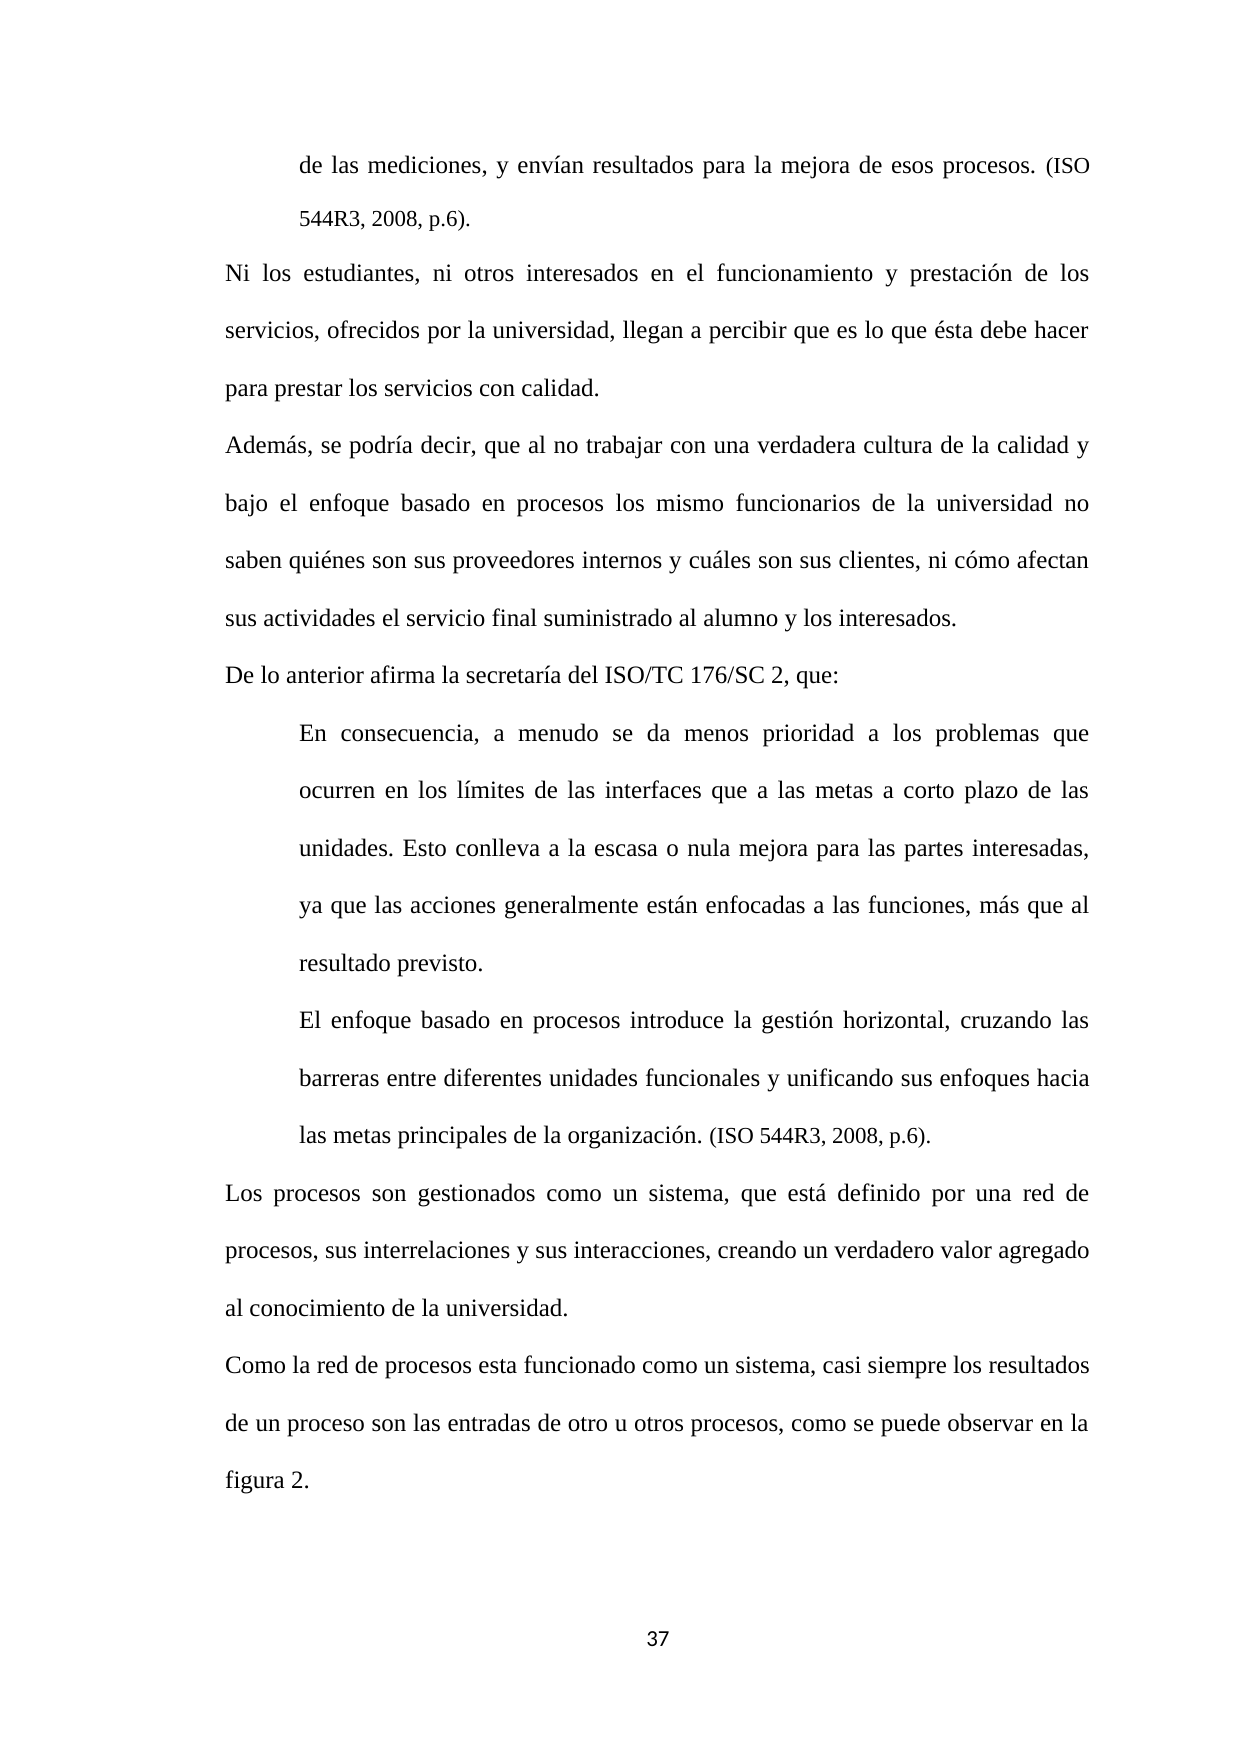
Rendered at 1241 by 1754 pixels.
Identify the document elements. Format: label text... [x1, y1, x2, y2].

text Los procesos son gestionados como un sistema, que está definido por una red de procesos, sus interrelaciones y sus interacciones, creando un verdadero valor agregado al conocimiento de la universidad. [225, 1178, 1090, 1322]
text Como la red de procesos esta funcionado como un sistema, casi siempre los resultados de un proceso son las entradas de otro u otros procesos, como se puede observar en la figura 2. [225, 1350, 1090, 1494]
text Además, se podría decir, que al no trabajar con una verdadera cultura de la calidad y bajo el enfoque basado en procesos los mismo funcionarios de la universidad no saben quiénes son sus proveedores internos y cuáles son sus clientes, ni cómo afectan sus actividades el servicio final suministrado al alumno y los interesados. [225, 430, 1090, 632]
text Ni los estudiantes, ni otros interesados en el funcionamiento y prestación de los servicios, ofrecidos por la universidad, llegan a percibir que es lo que ésta debe hacer para prestar los servicios con calidad. [225, 258, 1090, 402]
text En consecuencia, a menudo se da menos prioridad a los problemas que ocurren en los límites de las interfaces que a las metas a corto plazo de las unidades. Esto conlleva a la escasa o nula mejora para las partes interesadas, ya que las acciones generalmente están enfocadas a las funciones, más que al resultado previsto. [299, 718, 1090, 977]
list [299, 150, 1090, 231]
text El enfoque basado en procesos introduce la gestión horizontal, cruzando las barreras entre diferentes unidades funcionales y unificando sus enfoques hacia las metas principales de la organización. (ISO 544R3, 2008, p.6). [299, 1005, 1090, 1149]
text De lo anterior afirma la secretaría del ISO/TC 176/SC 2, que: [225, 660, 1090, 689]
